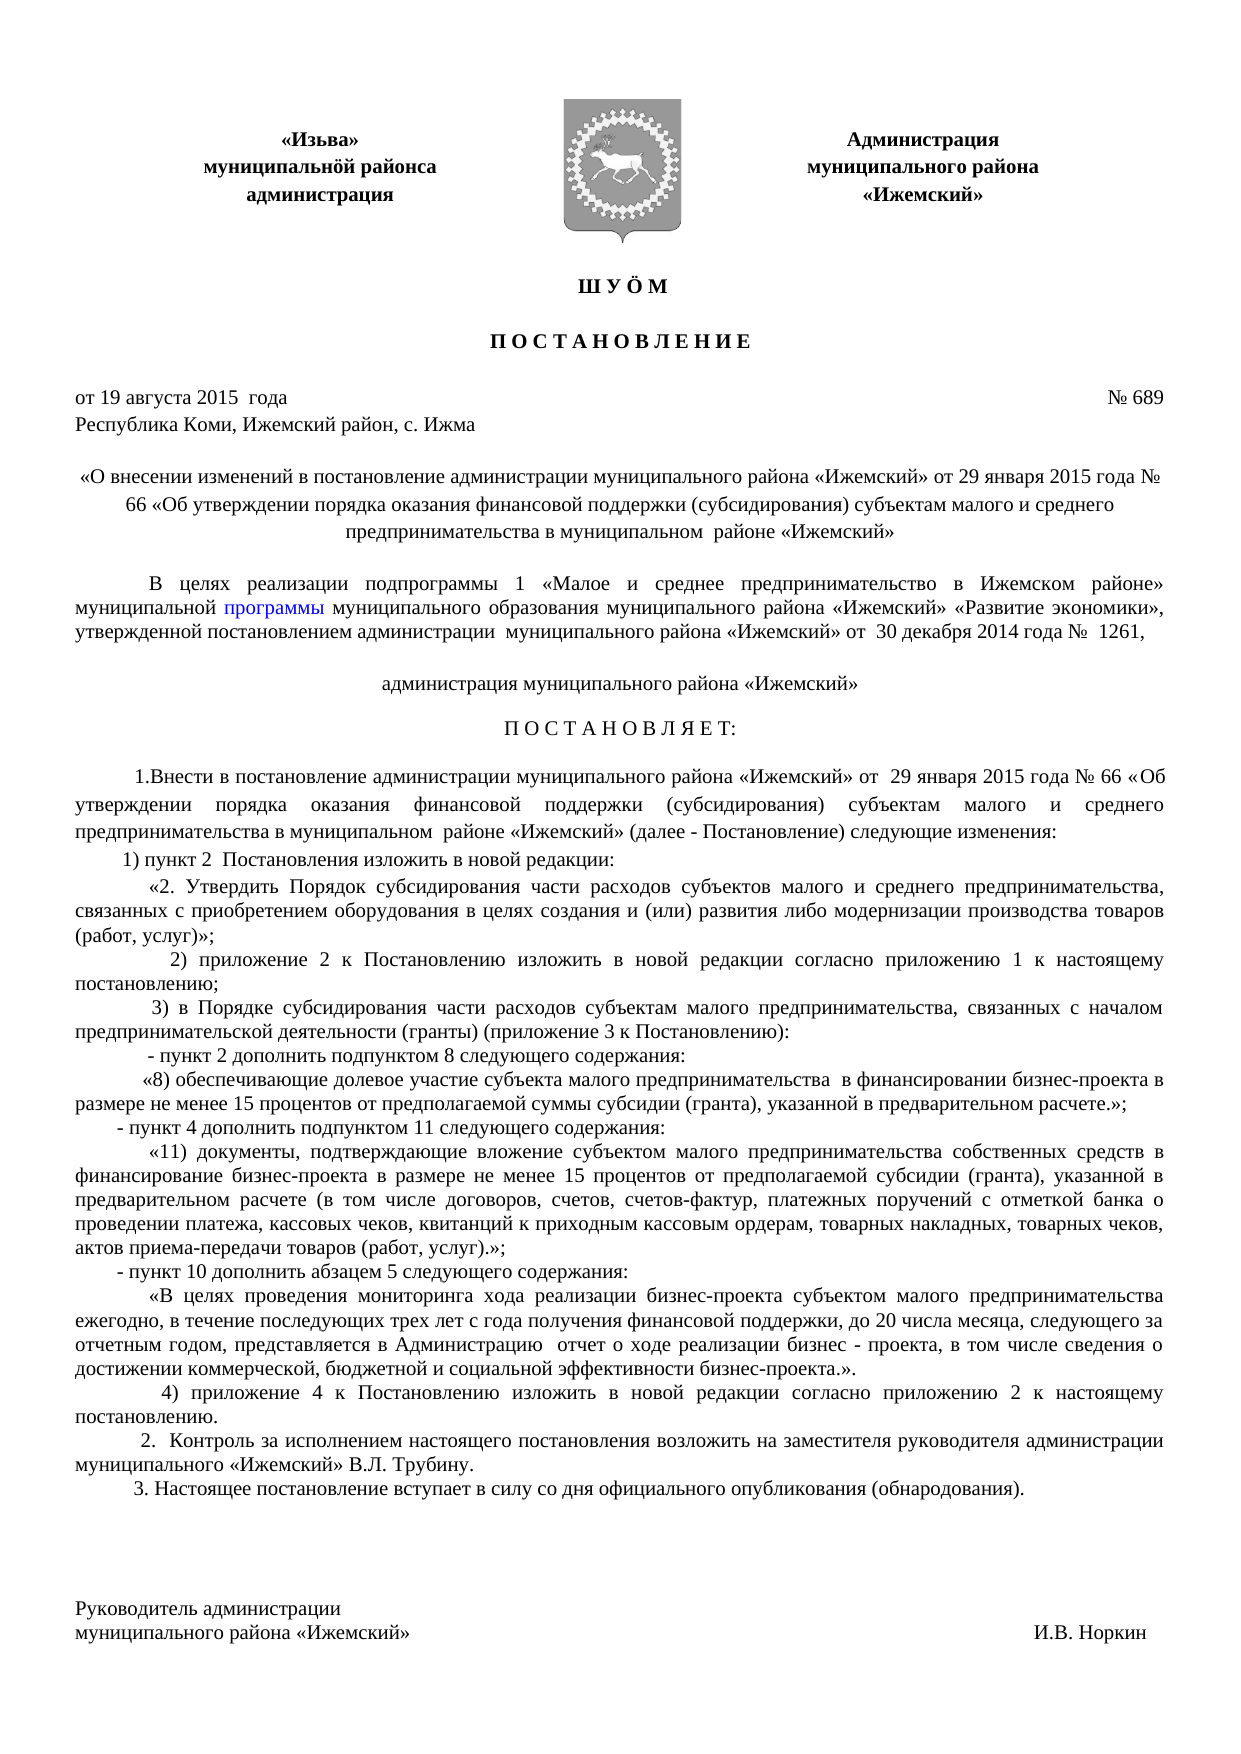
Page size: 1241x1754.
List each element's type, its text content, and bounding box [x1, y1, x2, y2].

text 2. Контроль за исполнением настоящего постановления возложить на заместителя руководителя администрации муниципального «Ижемский» В.Л. Трубину. [75, 1428, 1165, 1476]
text «В целях проведения мониторинга хода реализации бизнес-проекта субъектом малого предпринимательства ежегодно, в течение последующих трех лет с года получения финансовой поддержки, до 20 числа месяца, следующего за отчетным годом, представляется в Администрацию отчет о ходе реализации бизнес - проекта, в том числе сведения о достижении коммерческой, бюджетной и социальной эффективности бизнес-проекта.». [75, 1283, 1165, 1380]
text 2) приложение 2 к Постановлению изложить в новой редакции согласно приложению 1 к настоящему постановлению; [75, 947, 1165, 995]
text Ш У Ö М [75, 274, 1165, 298]
text 4) приложение 4 к Постановлению изложить в новой редакции согласно приложению 2 к настоящему постановлению. [75, 1380, 1165, 1428]
text 3. Настоящее постановление вступает в силу со дня официального опубликования (обнародования). [75, 1476, 1165, 1500]
text «О внесении изменений в постановление администрации муниципального района «Ижемский» от 29 января 2015 года № 66 «Об утверждении порядка оказания финансовой поддержки (субсидирования) субъектам малого и среднего предпринимательства в муниципальном районе «Ижемский» [75, 464, 1165, 543]
text - пункт 4 дополнить подпунктом 11 следующего содержания: [75, 1115, 1165, 1139]
text П О С Т А Н О В Л Е Н И Е [75, 329, 1165, 353]
text «8) обеспечивающие долевое участие субъекта малого предпринимательства в финансировании бизнес-проекта в размере не менее 15 процентов от предполагаемой суммы субсидии (гранта), указанной в предварительном расчете.»; [75, 1067, 1165, 1115]
text П О С Т А Н О В Л Я Е Т: [75, 716, 1165, 739]
text от 19 августа 2015 года № 689 [75, 385, 1165, 409]
text «2. Утвердить Порядок субсидирования части расходов субъектов малого и среднего предпринимательства, связанных с приобретением оборудования в целях создания и (или) развития либо модернизации производства товаров (работ, услуг)»; [75, 874, 1165, 947]
text 1.Внести в постановление администрации муниципального района «Ижемский» от 29 января 2015 года № 66 «Об утверждении порядка оказания финансовой поддержки (субсидирования) субъектам малого и среднего предпринимательства в муниципальном районе «Ижемский» (далее - Постановление) следующие изменения: [75, 764, 1165, 843]
text В целях реализации подпрограммы 1 «Малое и среднее предпринимательство в Ижемском районе» муниципальной программы муниципального образования муниципального района «Ижемский» «Развитие экономики», утвержденной постановлением администрации муниципального района «Ижемский» от 30 декабря 2014 года № 1261, [75, 571, 1165, 643]
text 3) в Порядке субсидирования части расходов субъектам малого предпринимательства, связанных с началом предпринимательской деятельности (гранты) (приложение 3 к Постановлению): [75, 995, 1165, 1043]
text - пункт 2 дополнить подпунктом 8 следующего содержания: [75, 1043, 1165, 1067]
text Руководитель администрации [75, 1596, 1165, 1620]
text «11) документы, подтверждающие вложение субъектом малого предпринимательства собственных средств в финансирование бизнес-проекта в размере не менее 15 процентов от предполагаемой субсидии (гранта), указанной в предварительном расчете (в том числе договоров, счетов, счетов-фактур, платежных поручений с отметкой банка о проведении платежа, кассовых чеков, квитанций к приходным кассовым ордерам, товарных накладных, товарных чеков, актов приема-передачи товаров (работ, услуг).»; [75, 1139, 1165, 1259]
picture [563, 99, 682, 243]
text Республика Коми, Ижемский район, с. Ижма [75, 412, 1165, 436]
text администрация муниципального района «Ижемский» [75, 671, 1165, 695]
text 1) пункт 2 Постановления изложить в новой редакции: [75, 847, 1165, 871]
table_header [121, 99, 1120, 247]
text муниципального района «Ижемский» И.В. Норкин [75, 1620, 1165, 1644]
text - пункт 10 дополнить абзацем 5 следующего содержания: [75, 1259, 1165, 1283]
